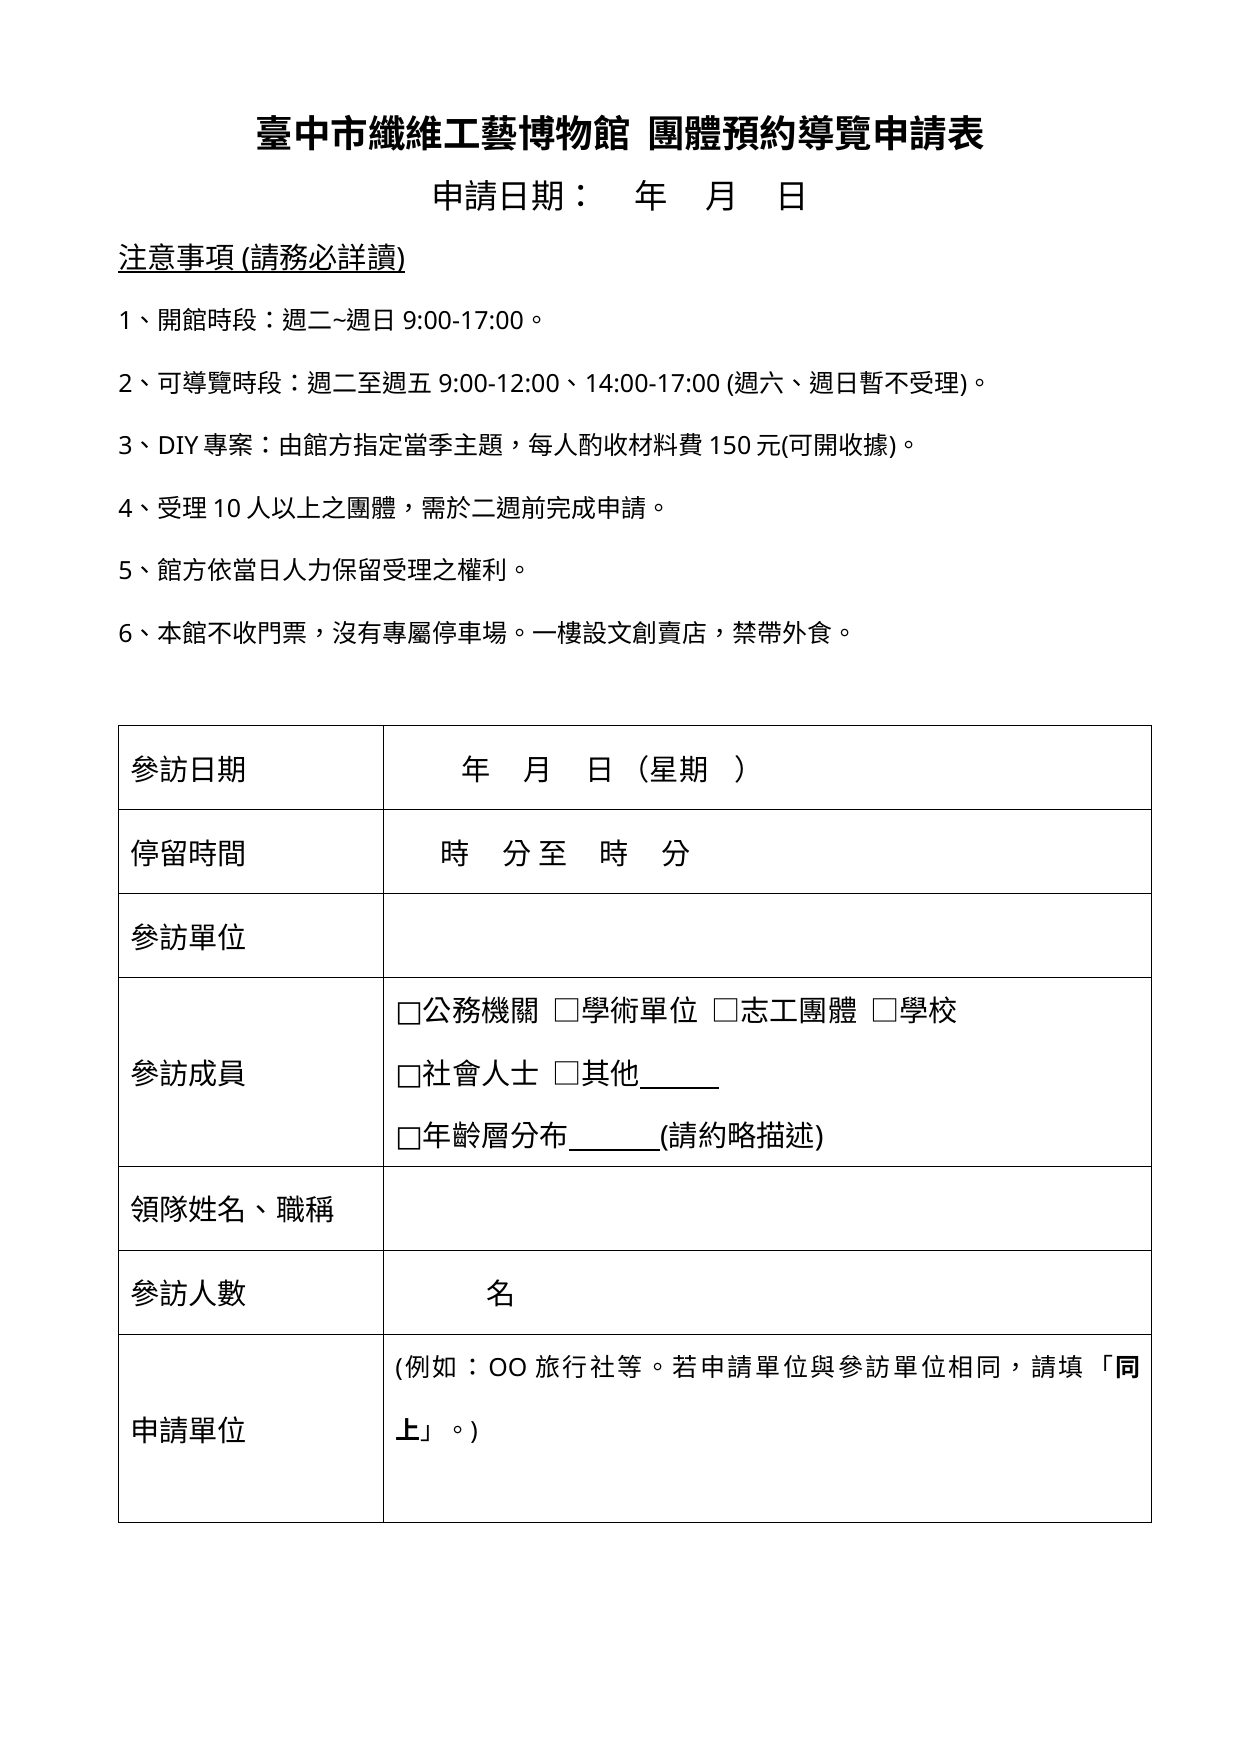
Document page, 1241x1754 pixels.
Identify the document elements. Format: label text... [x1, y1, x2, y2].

text 4、受理10人以上之團體，需於二週前完成申請。 [118, 475, 1122, 538]
text 申請日期： 年 月 日 [118, 163, 1122, 225]
text 5、館方依當日人力保留受理之權利。 [118, 538, 1122, 600]
table_cell [384, 894, 1151, 977]
table_cell 參訪人數 [119, 1251, 383, 1333]
table_cell 申請單位 [119, 1335, 383, 1522]
text 3、DIY專案：由館方指定當季主題，每人酌收材料費150元(可開收據)。 [118, 413, 1122, 475]
table_header 參訪日期 [119, 726, 383, 809]
text 注意事項 (請務必詳讀) [118, 225, 1122, 288]
table_cell (例如：OO旅行社等。若申請單位與參訪單位相同，請填「同上」。) [384, 1335, 1151, 1522]
table_cell [384, 1167, 1151, 1249]
text 臺中市纖維工藝博物館 團體預約導覽申請表 [118, 100, 1122, 163]
table_cell 時 分 至 時 分 [384, 810, 1151, 893]
text 2、可導覽時段：週二至週五 9:00-12:00、14:00-17:00 (週六、週日暫不受理)。 [118, 350, 1122, 413]
table_cell 參訪單位 [119, 894, 383, 977]
table_cell 名 [384, 1251, 1151, 1333]
table_cell 領隊姓名、職稱 [119, 1167, 383, 1249]
text 1、開館時段：週二~週日 9:00-17:00。 [118, 288, 1122, 350]
table_cell □公務機關 □學術單位 □志工團體 □學校 □社會人士 □其他 □年齡層分布 (請約略描述) [384, 978, 1151, 1166]
text 6、本館不收門票，沒有專屬停車場。一樓設文創賣店，禁帶外食。 [118, 600, 1122, 663]
table_cell 停留時間 [119, 810, 383, 893]
table_header 年 月 日 （星期 ） [384, 726, 1151, 809]
table_cell 參訪成員 [119, 978, 383, 1166]
